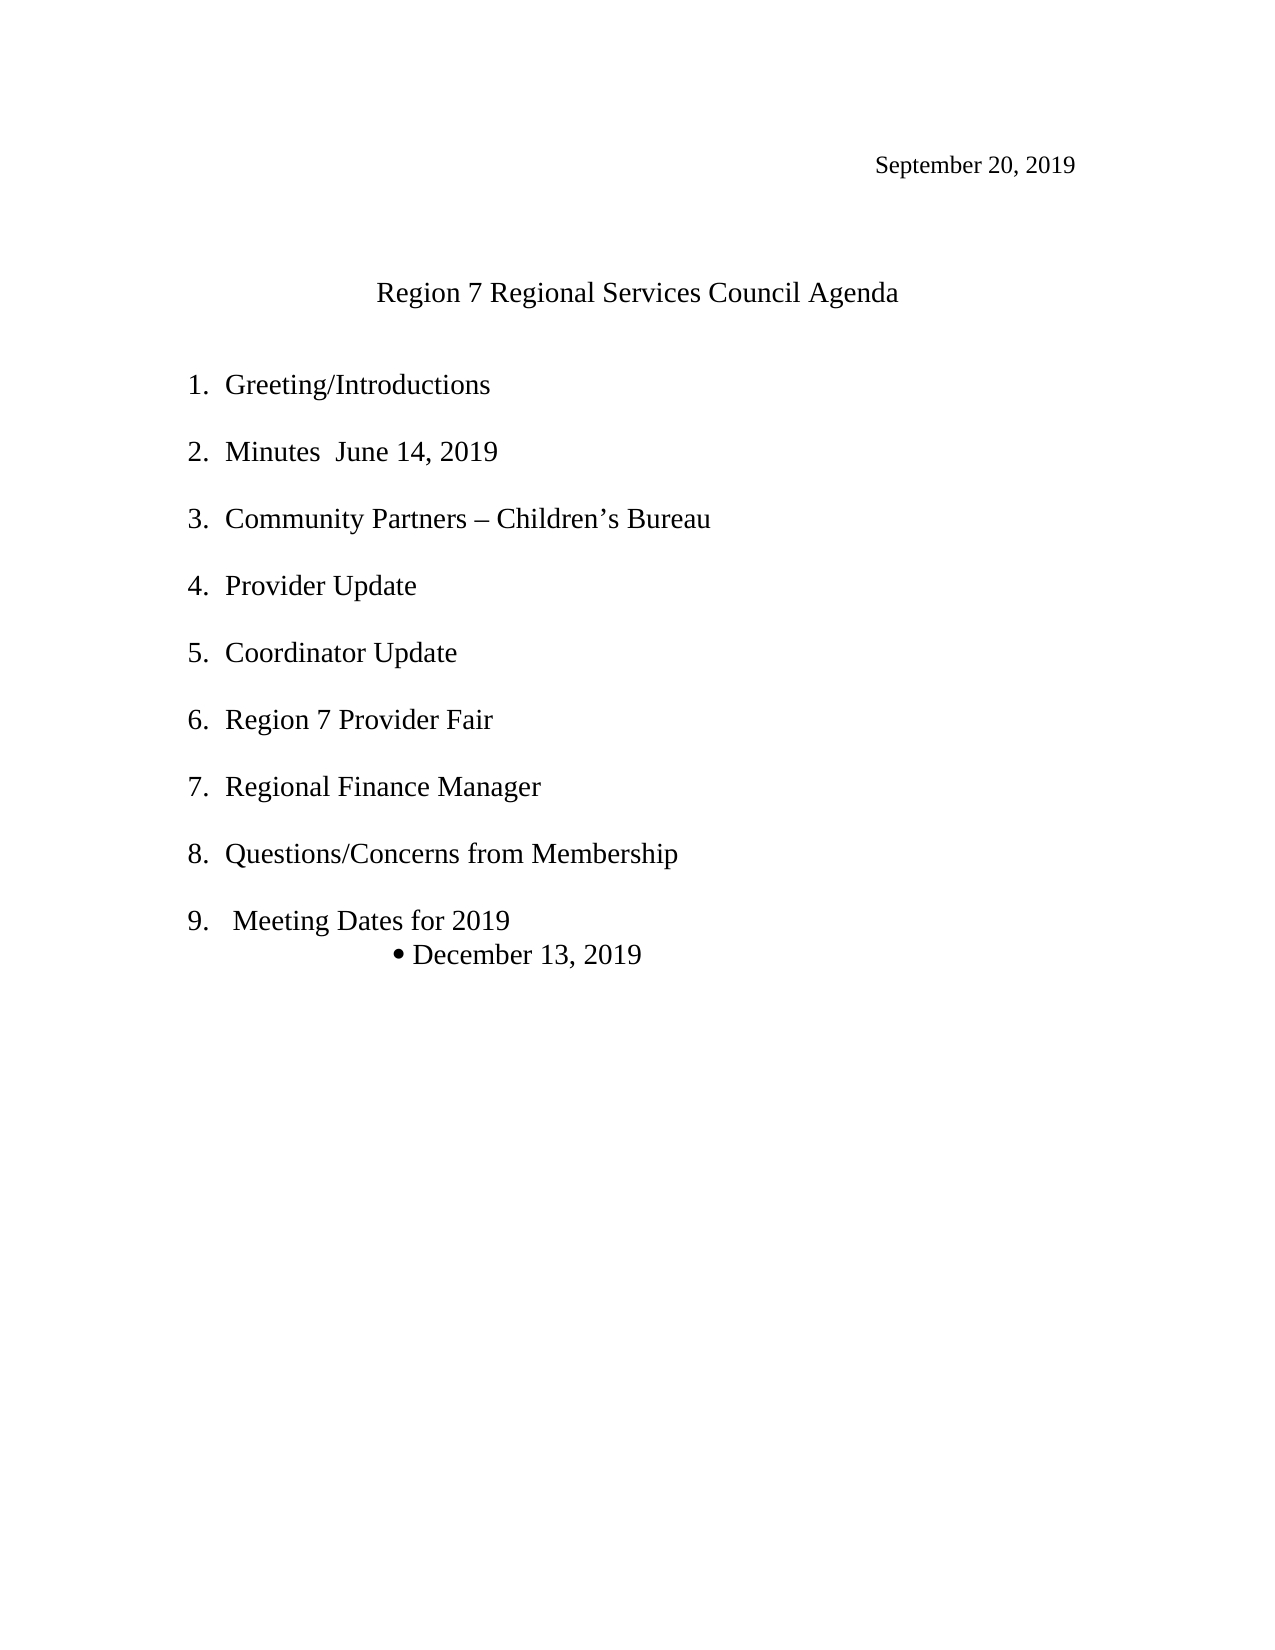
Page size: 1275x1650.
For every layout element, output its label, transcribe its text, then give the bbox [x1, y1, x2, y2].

list Questions/Concerns from Membership [187, 836, 1125, 870]
text September 20, 2019 [825, 150, 1125, 179]
list Regional Finance Manager [187, 769, 1125, 803]
list Region 7 Provider Fair [187, 702, 1125, 736]
list Meeting Dates for 2019 [187, 903, 1125, 937]
text Region 7 Regional Services Council Agenda [150, 275, 1125, 309]
list Coordinator Update [187, 635, 1125, 669]
list Provider Update [187, 568, 1125, 602]
list Community Partners – Children’s Bureau [187, 501, 1125, 534]
list Minutes June 14, 2019 [187, 434, 1125, 467]
list Greeting/Introductions [187, 367, 1125, 400]
list December 13, 2019 [394, 937, 1125, 971]
